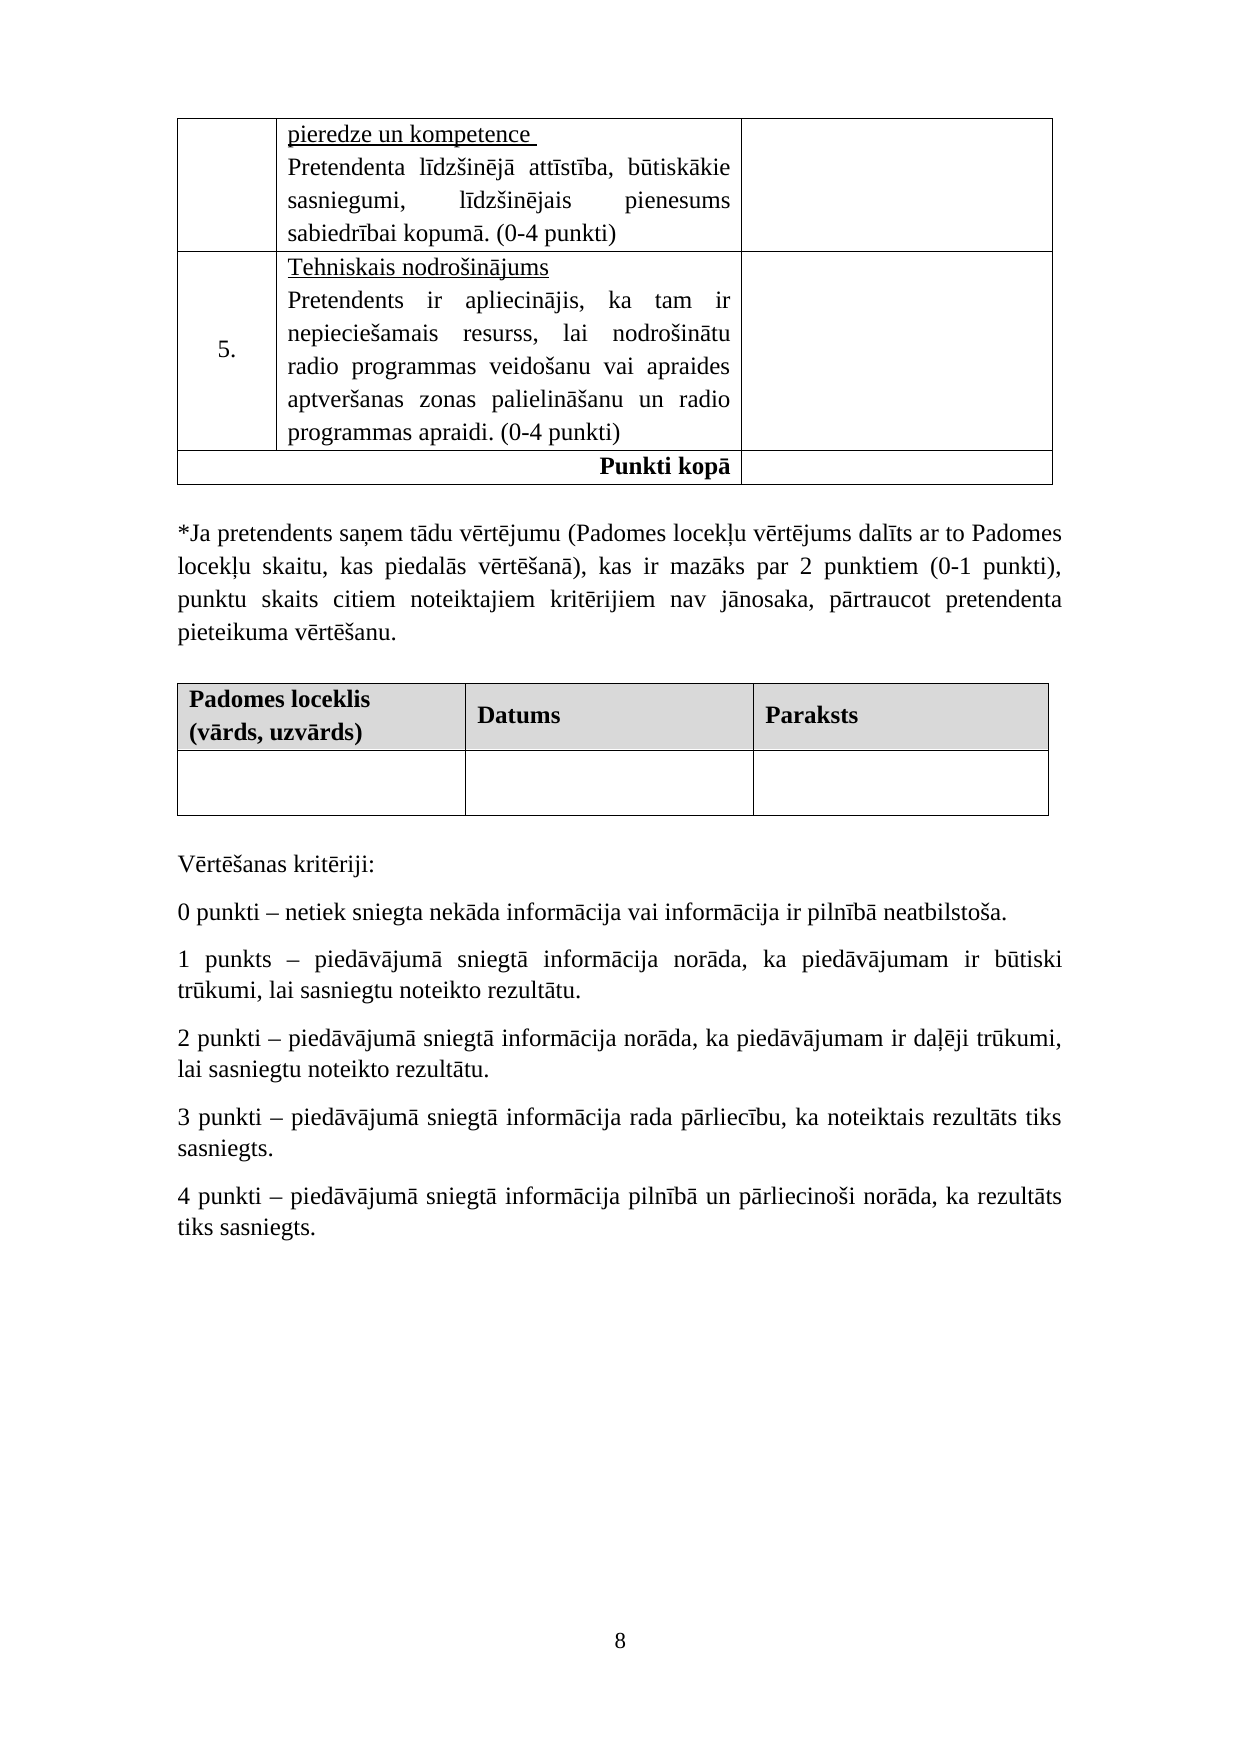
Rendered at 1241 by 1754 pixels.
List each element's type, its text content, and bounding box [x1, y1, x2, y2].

table_cell [754, 751, 1048, 815]
table_header Padomes loceklis (vārds, uzvārds) [178, 684, 465, 749]
text 3 punkti – piedāvājumā sniegtā informācija rada pārliecību, ka noteiktais rezultāts tiks sasniegts. [177, 1102, 1063, 1162]
table_cell [742, 451, 1052, 484]
text 4 punkti – piedāvājumā sniegtā informācija pilnībā un pārliecinoši norāda, ka rezultāts tiks sasniegts. [177, 1181, 1063, 1241]
table_cell [742, 119, 1052, 251]
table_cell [277, 119, 741, 251]
text 2 punkti – piedāvājumā sniegtā informācija norāda, ka piedāvājumam ir daļēji trūkumi, lai sasniegtu noteikto rezultātu. [177, 1023, 1063, 1083]
table_cell 5. [178, 252, 276, 449]
table_header Datums [466, 684, 753, 749]
table_cell Tehniskais nodrošinājums Pretendents ir apliecinājis, ka tam ir nepieciešamais resurss, lai nodrošinātu radio programmas veidošanu vai apraides aptveršanas zonas palielināšanu un radio programmas apraidi. (0-4 punkti) [277, 252, 741, 449]
table_cell Punkti kopā [178, 451, 741, 484]
table_cell 4. [178, 119, 276, 251]
table_cell [466, 751, 753, 815]
text 0 punkti – netiek sniegta nekāda informācija vai informācija ir pilnībā neatbilstoša. [177, 897, 1063, 926]
text Vērtēšanas kritēriji: [177, 849, 1063, 878]
text *Ja pretendents saņem tādu vērtējumu (Padomes locekļu vērtējums dalīts ar to Padomes locekļu skaitu, kas piedalās vērtēšanā), kas ir mazāks par 2 punktiem (0-1 punkti), punktu skaits citiem noteiktajiem kritērijiem nav jānosaka, pārtraucot pretendenta pieteikuma vērtēšanu. [177, 518, 1063, 646]
table_cell [742, 252, 1052, 449]
table_cell [178, 751, 465, 815]
text 1 punkts – piedāvājumā sniegtā informācija norāda, ka piedāvājumam ir būtiski trūkumi, lai sasniegtu noteikto rezultātu. [177, 944, 1063, 1004]
table_header Paraksts [754, 684, 1048, 749]
